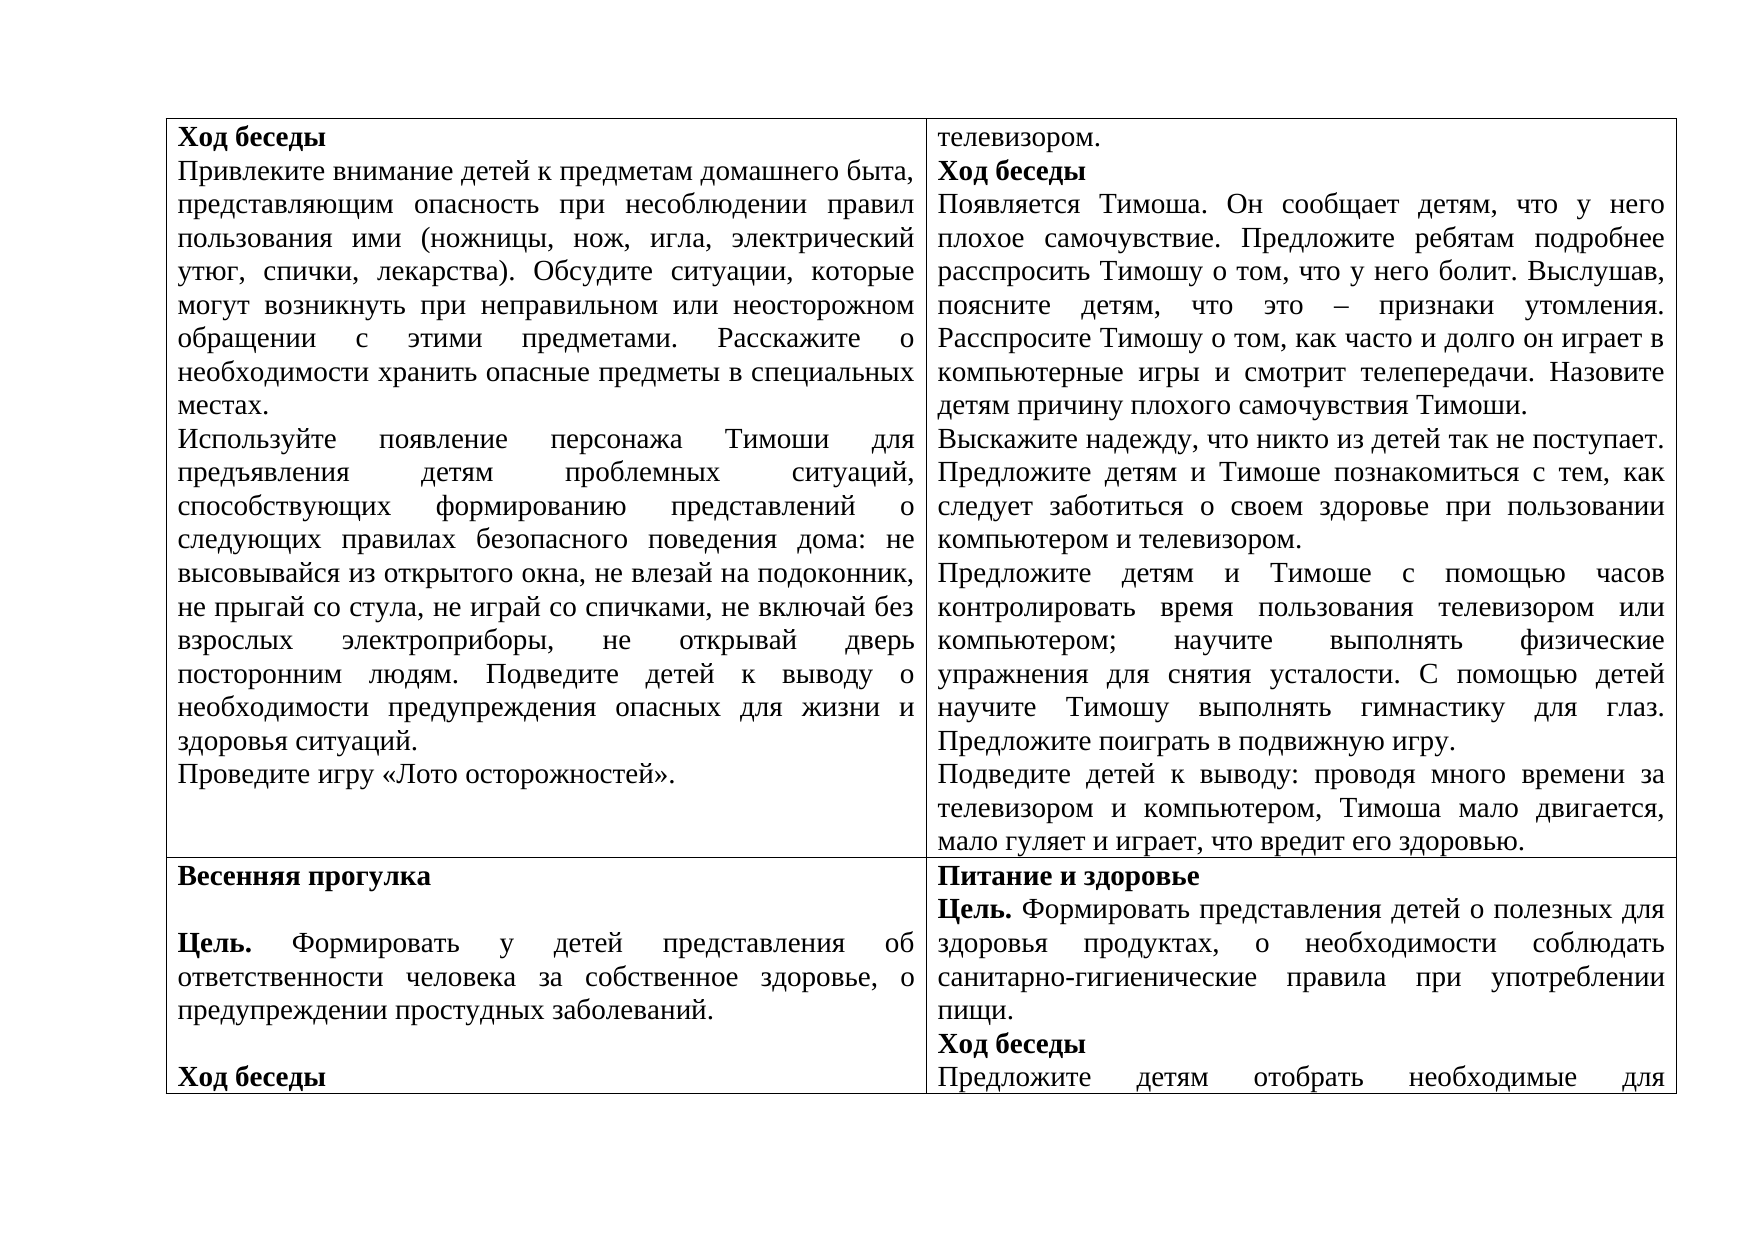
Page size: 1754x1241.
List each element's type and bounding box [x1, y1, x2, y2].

table_cell [927, 858, 1676, 1093]
table_cell [167, 119, 926, 857]
table_cell [927, 119, 1676, 857]
table_cell [167, 858, 926, 1093]
